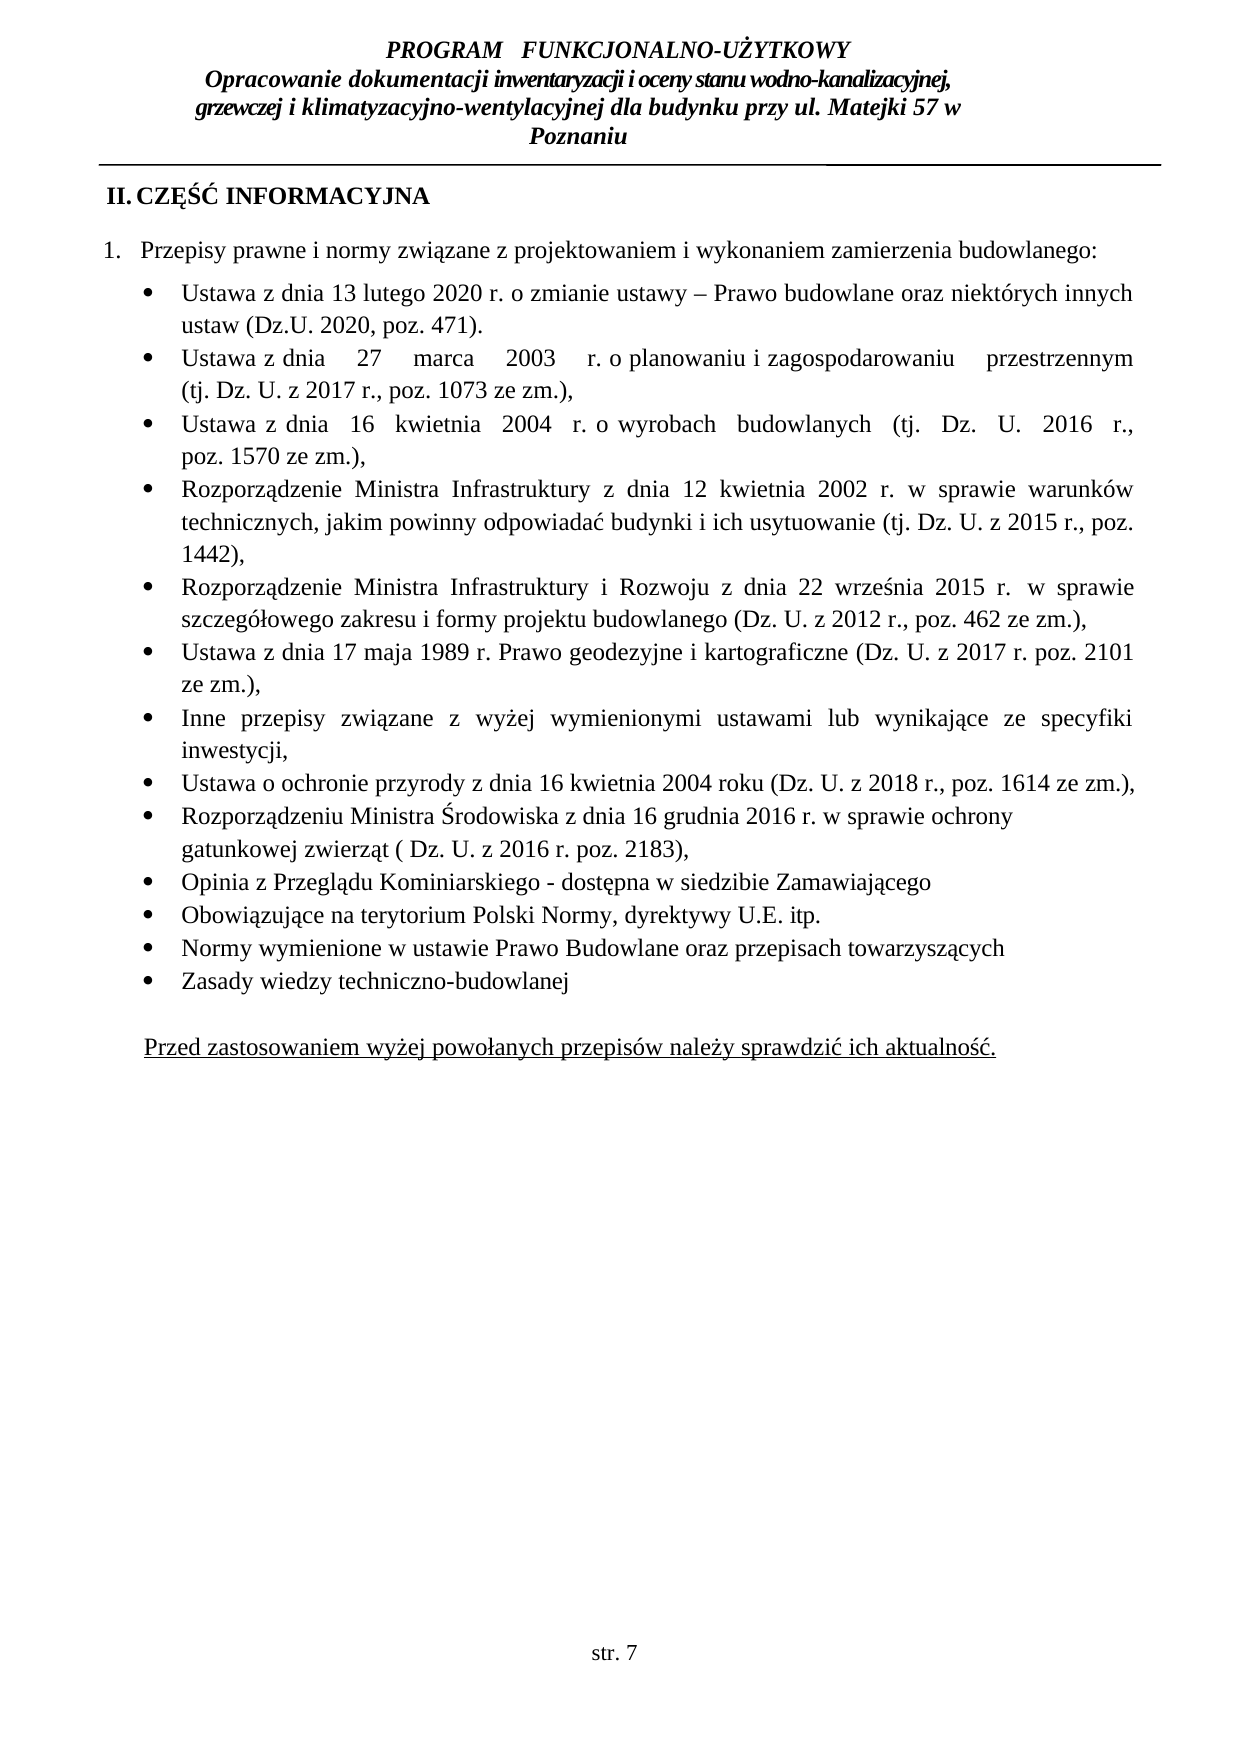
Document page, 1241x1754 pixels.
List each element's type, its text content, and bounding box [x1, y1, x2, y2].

list Ustawa z dnia 27 marca 2003 r. o planowaniu i zagospodarowaniu przestrzennym (tj. Dz. U. z 2017 r., poz. 1073 ze zm.), [144, 343, 1134, 404]
list Obowiązujące na terytorium Polski Normy, dyrektywy U.E. itp. [144, 900, 1219, 929]
list Ustawa z dnia 13 lutego 2020 r. o zmianie ustawy – Prawo budowlane oraz niektórych innych ustaw (Dz.U. 2020, poz. 471). [144, 278, 1133, 339]
list Rozporządzeniu Ministra Środowiska z dnia 16 grudnia 2016 r. w sprawie ochrony gatunkowej zwierząt ( Dz. U. z 2016 r. poz. 2183), [144, 801, 1134, 863]
list Przepisy prawne i normy związane z projektowaniem i wykonaniem zamierzenia budowlanego: [103, 235, 1219, 263]
list Inne przepisy związane z wyżej wymienionymi ustawami lub wynikające ze specyfiki inwestycji, [144, 703, 1133, 764]
list Opinia z Przeglądu Kominiarskiego - dostępna w siedzibie Zamawiającego [144, 867, 1219, 896]
list Rozporządzenie Ministra Infrastruktury z dnia 12 kwietnia 2002 r. w sprawie warunków technicznych, jakim powinny odpowiadać budynki i ich usytuowanie (tj. Dz. U. z 2015 r., poz. 1442), [144, 474, 1134, 568]
list Zasady wiedzy techniczno-budowlanej [144, 966, 1219, 995]
list Ustawa z dnia 16 kwietnia 2004 r. o wyrobach budowlanych (tj. Dz. U. 2016 r., poz. 1570 ze zm.), [144, 409, 1134, 470]
list Normy wymienione w ustawie Prawo Budowlane oraz przepisach towarzyszących [144, 933, 1219, 962]
text Przed zastosowaniem wyżej powołanych przepisów należy sprawdzić ich aktualność. [144, 1032, 1219, 1060]
list Ustawa o ochronie przyrody z dnia 16 kwietnia 2004 roku (Dz. U. z 2018 r., poz. 1614 ze zm.), [144, 768, 1219, 797]
subtitle CZĘŚĆ INFORMACYJNA [106, 181, 1219, 210]
list Ustawa z dnia 17 maja 1989 r. Prawo geodezyjne i kartograficzne (Dz. U. z 2017 r. poz. 2101 ze zm.), [144, 637, 1134, 698]
list Rozporządzenie Ministra Infrastruktury i Rozwoju z dnia 22 września 2015 r. w sprawie szczegółowego zakresu i formy projektu budowlanego (Dz. U. z 2012 r., poz. 462 ze zm.), [144, 572, 1134, 633]
